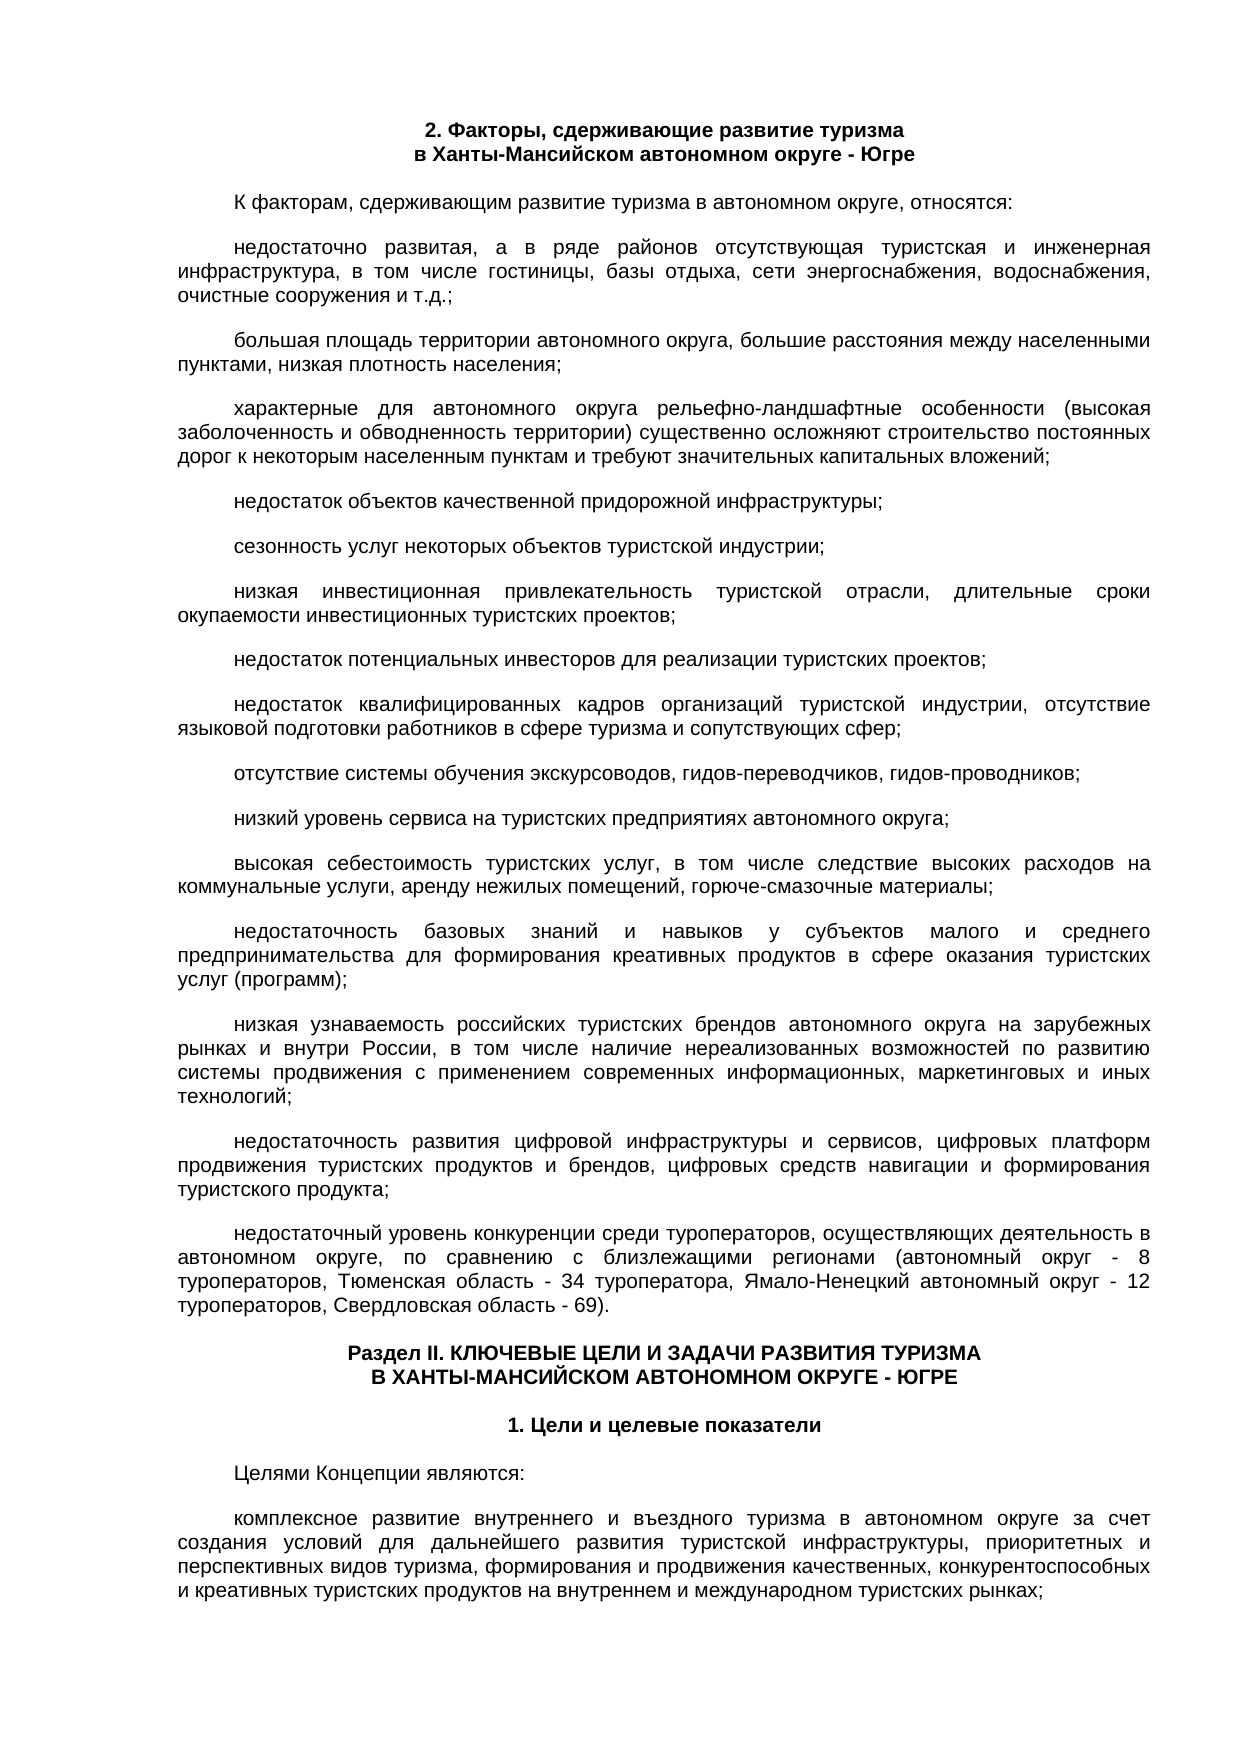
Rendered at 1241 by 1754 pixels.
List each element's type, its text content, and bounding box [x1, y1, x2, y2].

text недостаток потенциальных инвесторов для реализации туристских проектов; [177, 647, 1152, 671]
text комплексное развитие внутреннего и въездного туризма в автономном округе за счет создания условий для дальнейшего развития туристской инфраструктуры, приоритетных и перспективных видов туризма, формирования и продвижения качественных, конкурентоспособных и креативных туристских продуктов на внутреннем и международном туристских рынках; [177, 1506, 1152, 1601]
text отсутствие системы обучения экскурсоводов, гидов-переводчиков, гидов-проводников; [177, 761, 1152, 785]
title в Ханты-Мансийском автономном округе - Югре [177, 142, 1152, 166]
text низкая узнаваемость российских туристских брендов автономного округа на зарубежных рынках и внутри России, в том числе наличие нереализованных возможностей по развитию системы продвижения с применением современных информационных, маркетинговых и иных технологий; [177, 1012, 1152, 1108]
text большая площадь территории автономного округа, большие расстояния между населенными пунктами, низкая плотность населения; [177, 327, 1152, 375]
text недостаточность базовых знаний и навыков у субъектов малого и среднего предпринимательства для формирования креативных продуктов в сфере оказания туристских услуг (программ); [177, 919, 1152, 991]
title 1. Цели и целевые показатели [177, 1413, 1152, 1437]
text недостаток квалифицированных кадров организаций туристской индустрии, отсутствие языковой подготовки работников в сфере туризма и сопутствующих сфер; [177, 692, 1152, 740]
text К факторам, сдерживающим развитие туризма в автономном округе, относятся: [177, 190, 1152, 214]
title В ХАНТЫ-МАНСИЙСКОМ АВТОНОМНОМ ОКРУГЕ - ЮГРЕ [177, 1365, 1152, 1389]
text недостаточный уровень конкуренции среди туроператоров, осуществляющих деятельность в автономном округе, по сравнению с близлежащими регионами (автономный округ - 8 туроператоров, Тюменская область - 34 туроператора, Ямало-Ненецкий автономный округ - 12 туроператоров, Свердловская область - 69). [177, 1221, 1152, 1317]
text низкий уровень сервиса на туристских предприятиях автономного округа; [177, 806, 1152, 829]
text характерные для автономного округа рельефно-ландшафтные особенности (высокая заболоченность и обводненность территории) существенно осложняют строительство постоянных дорог к некоторым населенным пунктам и требуют значительных капитальных вложений; [177, 396, 1152, 468]
text недостаточность развития цифровой инфраструктуры и сервисов, цифровых платформ продвижения туристских продуктов и брендов, цифровых средств навигации и формирования туристского продукта; [177, 1128, 1152, 1200]
text Целями Концепции являются: [177, 1461, 1152, 1485]
text недостаток объектов качественной придорожной инфраструктуры; [177, 489, 1152, 513]
text недостаточно развитая, а в ряде районов отсутствующая туристская и инженерная инфраструктура, в том числе гостиницы, базы отдыха, сети энергоснабжения, водоснабжения, очистные сооружения и т.д.; [177, 235, 1152, 307]
text сезонность услуг некоторых объектов туристской индустрии; [177, 534, 1152, 558]
text высокая себестоимость туристских услуг, в том числе следствие высоких расходов на коммунальные услуги, аренду нежилых помещений, горюче-смазочные материалы; [177, 850, 1152, 898]
text низкая инвестиционная привлекательность туристской отрасли, длительные сроки окупаемости инвестиционных туристских проектов; [177, 578, 1152, 626]
title Раздел II. КЛЮЧЕВЫЕ ЦЕЛИ И ЗАДАЧИ РАЗВИТИЯ ТУРИЗМА [177, 1341, 1152, 1365]
title 2. Факторы, сдерживающие развитие туризма [177, 118, 1152, 142]
